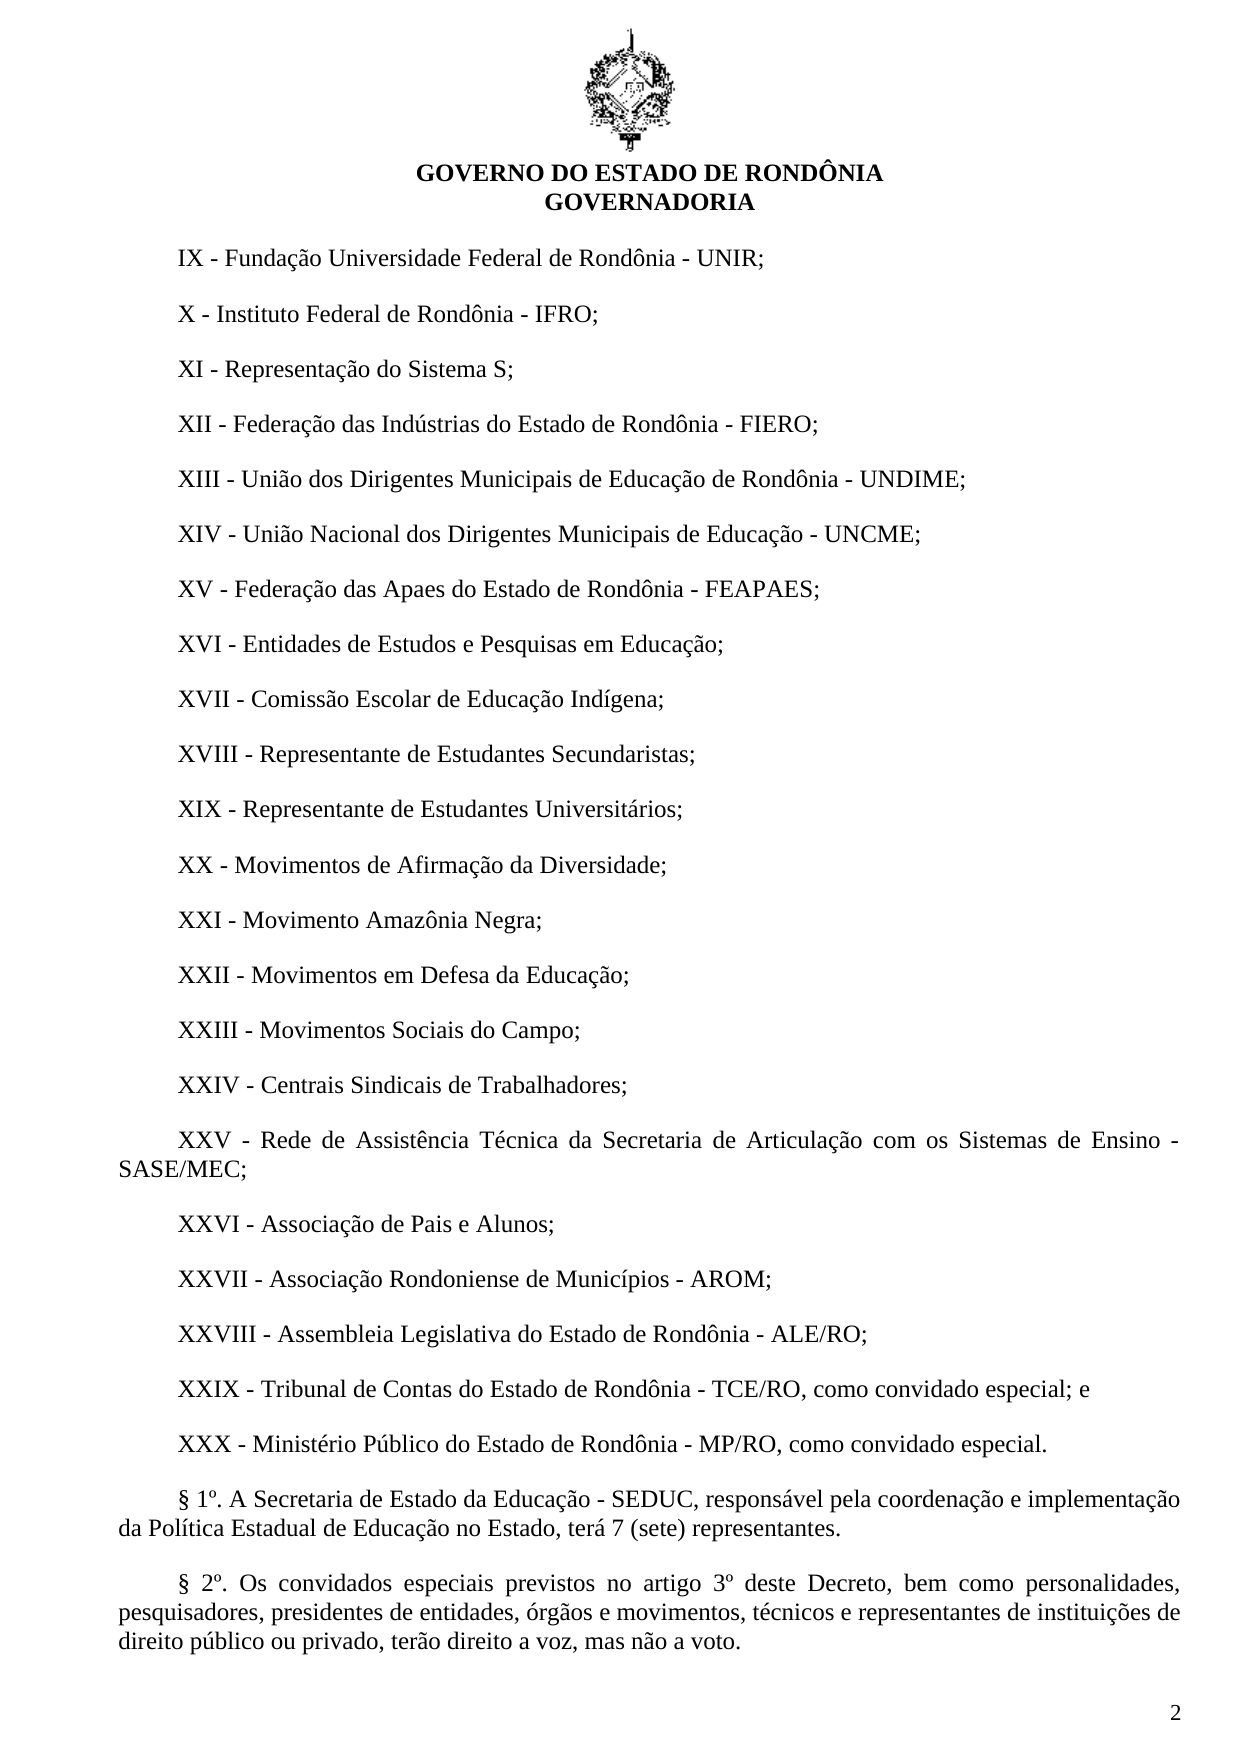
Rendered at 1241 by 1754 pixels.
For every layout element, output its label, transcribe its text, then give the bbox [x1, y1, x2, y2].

text XI - Representação do Sistema S; [118, 354, 1181, 382]
text XIV - União Nacional dos Dirigentes Municipais de Educação - UNCME; [118, 519, 1181, 548]
text XXX - Ministério Público do Estado de Rondônia - MP/RO, como convidado especial. [118, 1429, 1181, 1458]
text XXIV - Centrais Sindicais de Trabalhadores; [118, 1070, 1181, 1099]
text XIII - União dos Dirigentes Municipais de Educação de Rondônia - UNDIME; [118, 464, 1181, 493]
text XXVIII - Assembleia Legislativa do Estado de Rondônia - ALE/RO; [118, 1319, 1181, 1348]
text XXIX - Tribunal de Contas do Estado de Rondônia - TCE/RO, como convidado especial; e [118, 1374, 1181, 1403]
text XVI - Entidades de Estudos e Pesquisas em Educação; [118, 629, 1181, 658]
text XXVII - Associação Rondoniense de Municípios - AROM; [118, 1264, 1181, 1293]
text XX - Movimentos de Afirmação da Diversidade; [118, 850, 1181, 878]
text XXII - Movimentos em Defesa da Educação; [118, 960, 1181, 989]
text § 2º. Os convidados especiais previstos no artigo 3º deste Decreto, bem como personalidades, pesquisadores, presidentes de entidades, órgãos e movimentos, técnicos e representantes de instituições de direito público ou privado, terão direito a voz, mas não a voto. [118, 1568, 1181, 1655]
text XII - Federação das Indústrias do Estado de Rondônia - FIERO; [118, 409, 1181, 438]
text XXIII - Movimentos Sociais do Campo; [118, 1015, 1181, 1044]
text § 1º. A Secretaria de Estado da Educação - SEDUC, responsável pela coordenação e implementação da Política Estadual de Educação no Estado, terá 7 (sete) representantes. [118, 1484, 1181, 1542]
text XXI - Movimento Amazônia Negra; [118, 905, 1181, 933]
text XXV - Rede de Assistência Técnica da Secretaria de Articulação com os Sistemas de Ensino - SASE/MEC; [118, 1125, 1181, 1183]
text XXVI - Associação de Pais e Alunos; [118, 1209, 1181, 1238]
text XVIII - Representante de Estudantes Secundaristas; [118, 739, 1181, 768]
text XVII - Comissão Escolar de Educação Indígena; [118, 684, 1181, 713]
text XIX - Representante de Estudantes Universitários; [118, 794, 1181, 823]
text XV - Federação das Apaes do Estado de Rondônia - FEAPAES; [118, 574, 1181, 603]
text IX - Fundação Universidade Federal de Rondônia - UNIR; [118, 243, 1181, 272]
text X - Instituto Federal de Rondônia - IFRO; [118, 299, 1181, 327]
